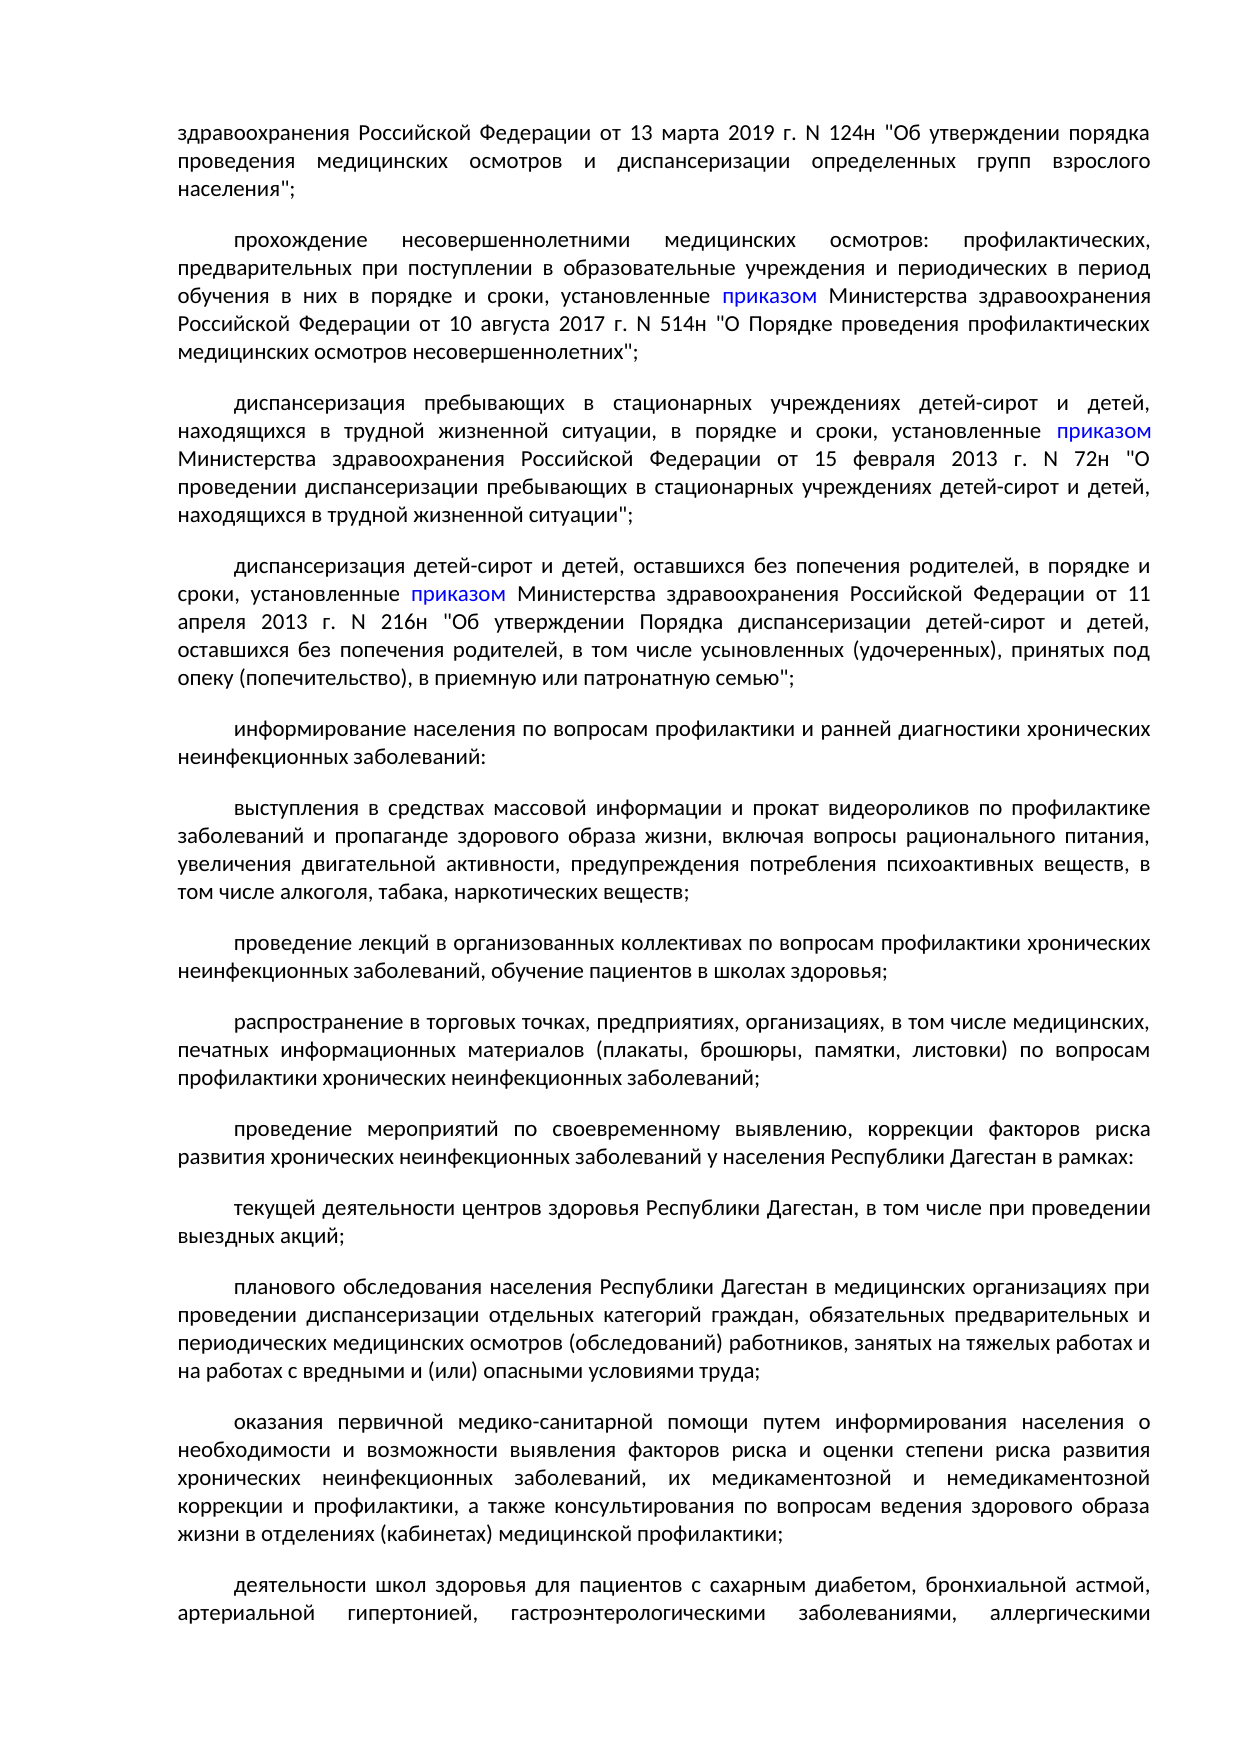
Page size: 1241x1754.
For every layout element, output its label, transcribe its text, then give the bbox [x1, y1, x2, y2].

text выступления в средствах массовой информации и прокат видеороликов по профилактике заболеваний и пропаганде здорового образа жизни, включая вопросы рационального питания, увеличения двигательной активности, предупреждения потребления психоактивных веществ, в том числе алкоголя, табака, наркотических веществ; [177, 793, 1152, 905]
text диспансеризация пребывающих в стационарных учреждениях детей-сирот и детей, находящихся в трудной жизненной ситуации, в порядке и сроки, установленные приказом Министерства здравоохранения Российской Федерации от 15 февраля 2013 г. N 72н "О проведении диспансеризации пребывающих в стационарных учреждениях детей-сирот и детей, находящихся в трудной жизненной ситуации"; [177, 388, 1152, 528]
text текущей деятельности центров здоровья Республики Дагестан, в том числе при проведении выездных акций; [177, 1193, 1152, 1249]
text планового обследования населения Республики Дагестан в медицинских организациях при проведении диспансеризации отдельных категорий граждан, обязательных предварительных и периодических медицинских осмотров (обследований) работников, занятых на тяжелых работах и на работах с вредными и (или) опасными условиями труда; [177, 1272, 1152, 1384]
text распространение в торговых точках, предприятиях, организациях, в том числе медицинских, печатных информационных материалов (плакаты, брошюры, памятки, листовки) по вопросам профилактики хронических неинфекционных заболеваний; [177, 1007, 1152, 1091]
text информирование населения по вопросам профилактики и ранней диагностики хронических неинфекционных заболеваний: [177, 714, 1152, 770]
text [177, 118, 1152, 202]
text диспансеризация детей-сирот и детей, оставшихся без попечения родителей, в порядке и сроки, установленные приказом Министерства здравоохранения Российской Федерации от 11 апреля 2013 г. N 216н "Об утверждении Порядка диспансеризации детей-сирот и детей, оставшихся без попечения родителей, в том числе усыновленных (удочеренных), принятых под опеку (попечительство), в приемную или патронатную семью"; [177, 551, 1152, 691]
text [177, 1570, 1152, 1626]
text оказания первичной медико-санитарной помощи путем информирования населения о необходимости и возможности выявления факторов риска и оценки степени риска развития хронических неинфекционных заболеваний, их медикаментозной и немедикаментозной коррекции и профилактики, а также консультирования по вопросам ведения здорового образа жизни в отделениях (кабинетах) медицинской профилактики; [177, 1407, 1152, 1547]
text прохождение несовершеннолетними медицинских осмотров: профилактических, предварительных при поступлении в образовательные учреждения и периодических в период обучения в них в порядке и сроки, установленные приказом Министерства здравоохранения Российской Федерации от 10 августа 2017 г. N 514н "О Порядке проведения профилактических медицинских осмотров несовершеннолетних"; [177, 225, 1152, 365]
text проведение лекций в организованных коллективах по вопросам профилактики хронических неинфекционных заболеваний, обучение пациентов в школах здоровья; [177, 928, 1152, 984]
text проведение мероприятий по своевременному выявлению, коррекции факторов риска развития хронических неинфекционных заболеваний у населения Республики Дагестан в рамках: [177, 1114, 1152, 1170]
